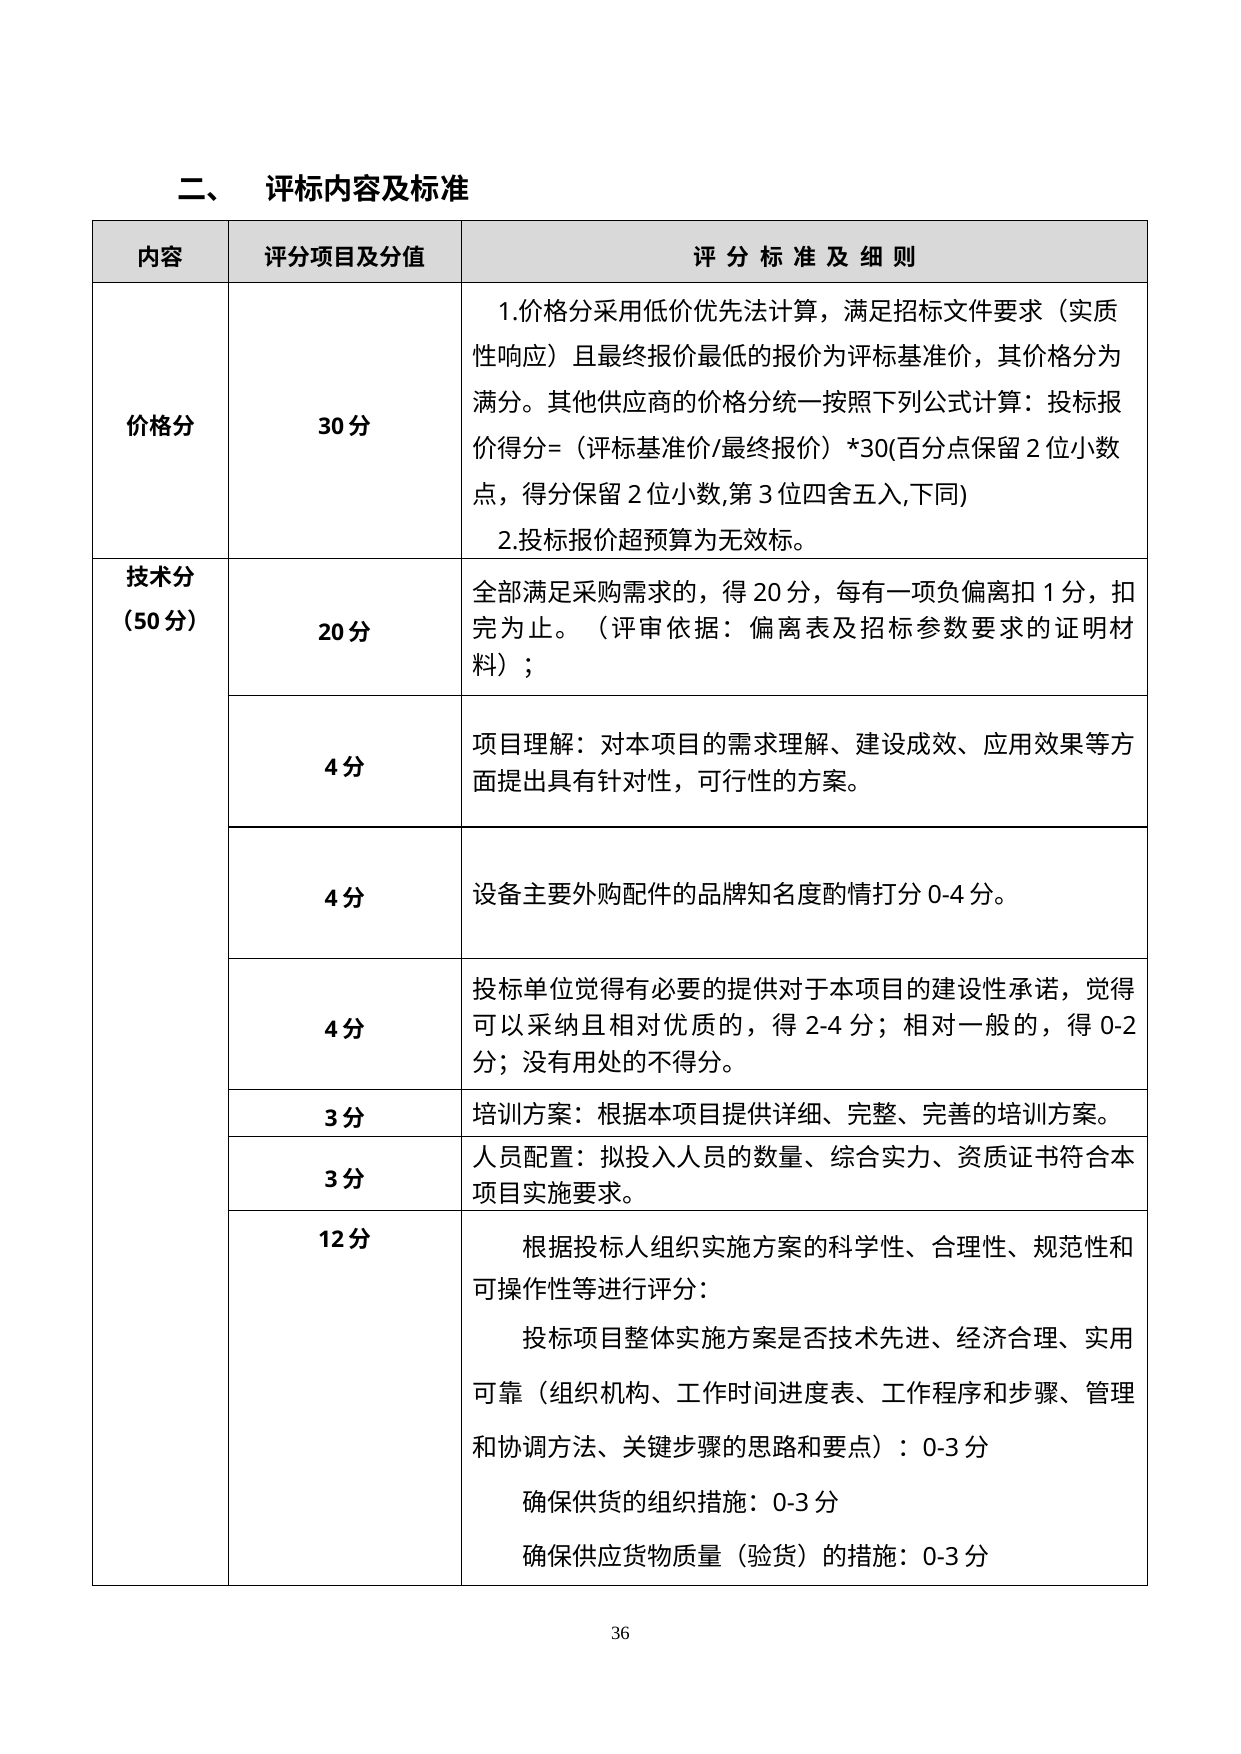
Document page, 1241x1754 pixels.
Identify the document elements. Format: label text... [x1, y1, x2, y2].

list 评标内容及标准 [177, 166, 1063, 208]
table_cell 价格分 [93, 283, 228, 558]
table_header 评分项目及分值 [229, 221, 461, 282]
table_cell 设备主要外购配件的品牌知名度酌情打分0-4分。 [462, 828, 1147, 958]
table_cell 3分 [229, 1137, 461, 1209]
table_cell 技术分 （50分） [93, 559, 228, 1585]
table_cell 20分 [229, 559, 461, 695]
table_cell 4分 [229, 696, 461, 826]
table_cell 12分 [229, 1211, 461, 1585]
table_cell 培训方案：根据本项目提供详细、完整、完善的培训方案。 [462, 1090, 1147, 1136]
table_cell 4分 [229, 828, 461, 958]
table_cell 投标单位觉得有必要的提供对于本项目的建设性承诺，觉得可以采纳且相对优质的，得2-4分；相对一般的，得0-2分；没有用处的不得分。 [462, 959, 1147, 1089]
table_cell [462, 1211, 1147, 1585]
table_cell 4分 [229, 959, 461, 1089]
table_cell 全部满足采购需求的，得20分，每有一项负偏离扣1分，扣完为止。（评审依据：偏离表及招标参数要求的证明材料）； [462, 559, 1147, 695]
table_header 评 分 标 准 及 细 则 [462, 221, 1147, 282]
table_cell 30分 [229, 283, 461, 558]
table_cell 人员配置：拟投入人员的数量、综合实力、资质证书符合本项目实施要求。 [462, 1137, 1147, 1209]
table_cell 1.价格分采用低价优先法计算，满足招标文件要求（实质性响应）且最终报价最低的报价为评标基准价，其价格分为满分。其他供应商的价格分统一按照下列公式计算：投标报价得分=（评标基准价/最终报价）*30(百分点保留2位小数点，得分保留2位小数,第3位四舍五入,下同) 2.投标报价超预算为无效标。 [462, 283, 1147, 558]
table_cell 项目理解：对本项目的需求理解、建设成效、应用效果等方面提出具有针对性，可行性的方案。 [462, 696, 1147, 826]
table_header 内容 [93, 221, 228, 282]
table_cell 3分 [229, 1090, 461, 1136]
